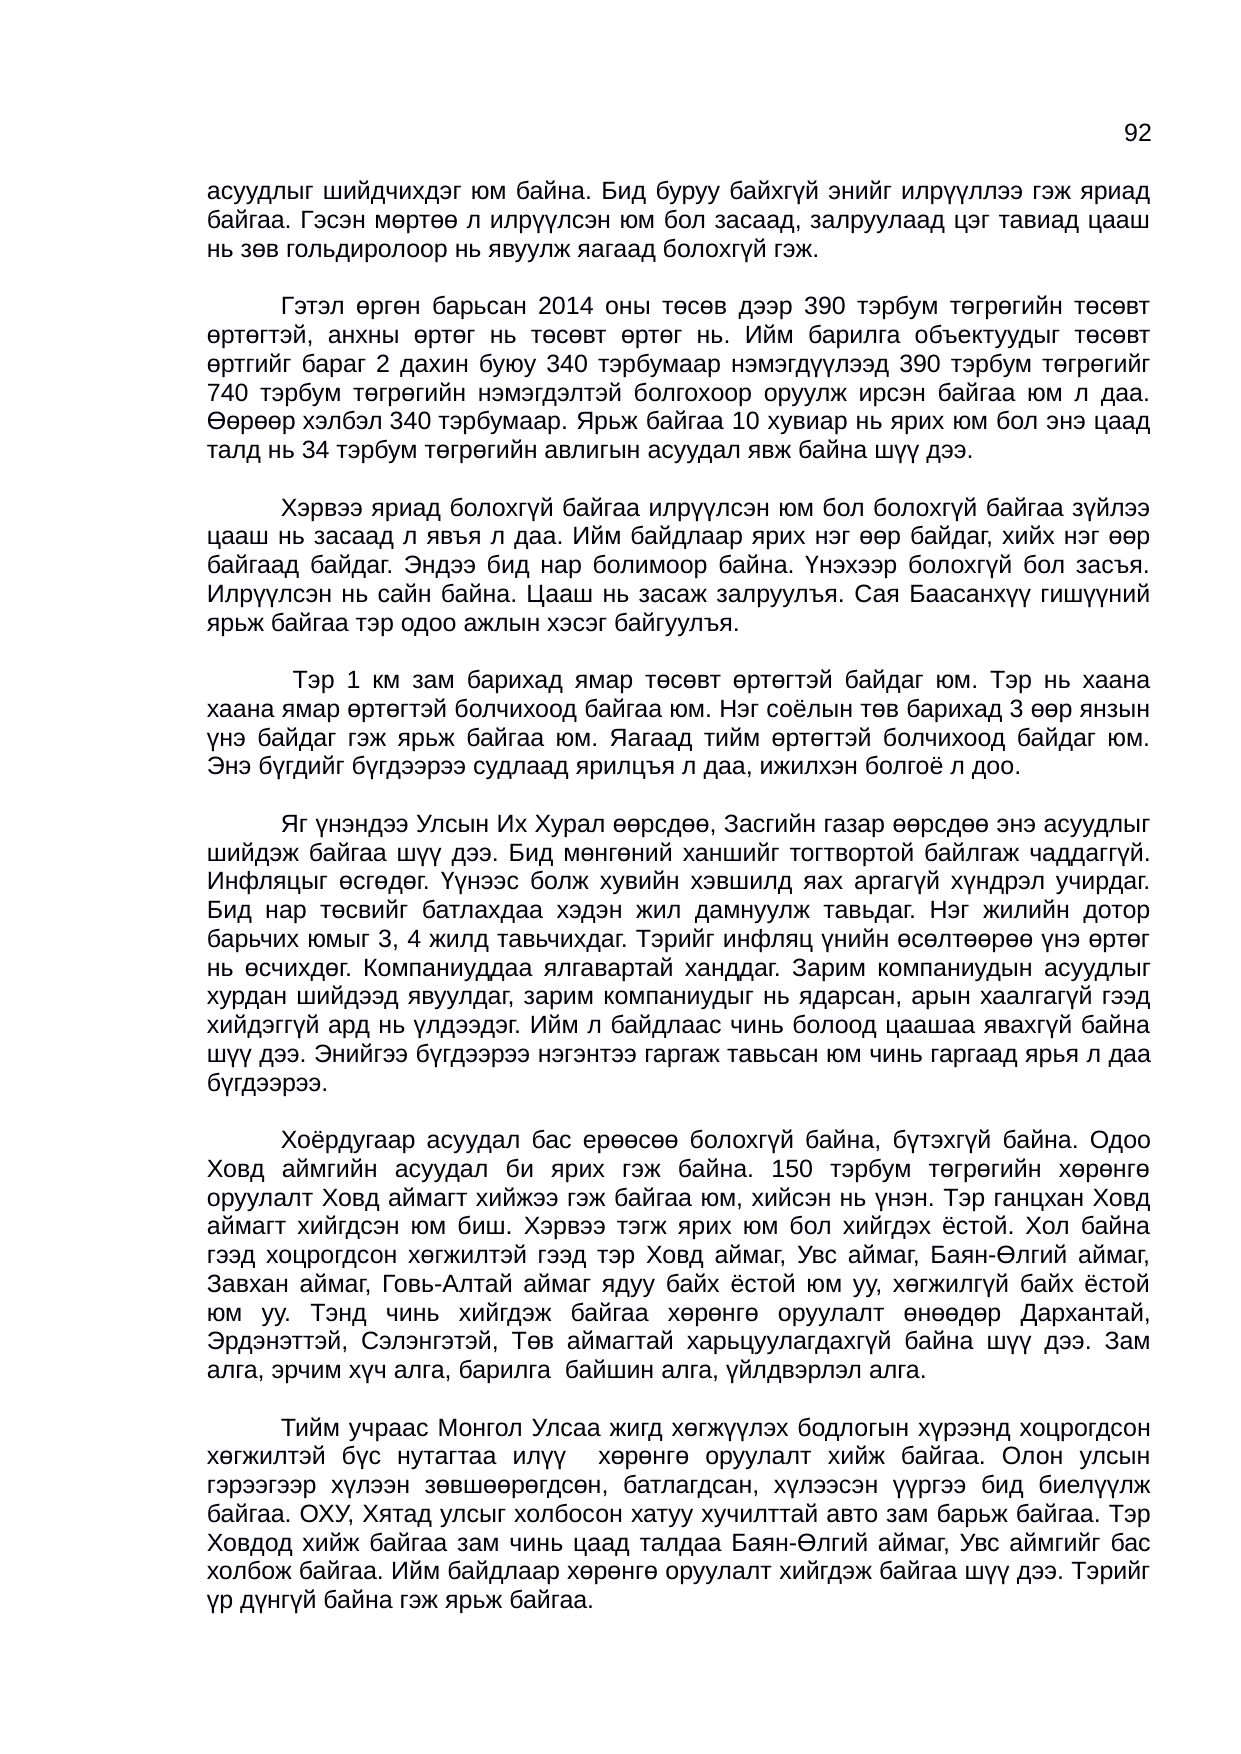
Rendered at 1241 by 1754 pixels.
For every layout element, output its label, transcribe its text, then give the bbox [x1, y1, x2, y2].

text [207, 176, 1152, 263]
text Хоёрдугаар асуудал бас ерөөсөө болохгүй байна, бүтэхгүй байна. Одоо Ховд аймгийн асуудал би ярих гэж байна. 150 тэрбум төгрөгийн хөрөнгө оруулалт Ховд аймагт хийжээ гэж байгаа юм, хийсэн нь үнэн. Тэр ганцхан Ховд аймагт хийгдсэн юм биш. Хэрвээ тэгж ярих юм бол хийгдэх ёстой. Хол байна гээд хоцрогдсон хөгжилтэй гээд тэр Ховд аймаг, Увс аймаг, Баян-Өлгий аймаг, Завхан аймаг, Говь-Алтай аймаг ядуу байх ёстой юм уу, хөгжилгүй байх ёстой юм уу. Тэнд чинь хийгдэж байгаа хөрөнгө оруулалт өнөөдөр Дархантай, Эрдэнэттэй, Сэлэнгэтэй, Төв аймагтай харьцуулагдахгүй байна шүү дээ. Зам алга, эрчим хүч алга, барилга байшин алга, үйлдвэрлэл алга. [207, 1125, 1152, 1384]
text Хэрвээ яриад болохгүй байгаа илрүүлсэн юм бол болохгүй байгаа зүйлээ цааш нь засаад л явъя л даа. Ийм байдлаар ярих нэг өөр байдаг, хийх нэг өөр байгаад байдаг. Эндээ бид нар болимоор байна. Үнэхээр болохгүй бол засъя. Илрүүлсэн нь сайн байна. Цааш нь засаж залруулъя. Сая Баасанхүү гишүүний ярьж байгаа тэр одоо ажлын хэсэг байгуулъя. [207, 493, 1152, 636]
text Тийм учраас Монгол Улсаа жигд хөгжүүлэх бодлогын хүрээнд хоцрогдсон хөгжилтэй бүс нутагтаа илүү хөрөнгө оруулалт хийж байгаа. Олон улсын гэрээгээр хүлээн зөвшөөрөгдсөн, батлагдсан, хүлээсэн үүргээ бид биелүүлж байгаа. ОХУ, Хятад улсыг холбосон хатуу хучилттай авто зам барьж байгаа. Тэр Ховдод хийж байгаа зам чинь цаад талдаа Баян-Өлгий аймаг, Увс аймгийг бас холбож байгаа. Ийм байдлаар хөрөнгө оруулалт хийгдэж байгаа шүү дээ. Тэрийг үр дүнгүй байна гэж ярьж байгаа. [207, 1413, 1152, 1614]
text Гэтэл өргөн барьсан 2014 оны төсөв дээр 390 тэрбум төгрөгийн төсөвт өртөгтэй, анхны өртөг нь төсөвт өртөг нь. Ийм барилга объектуудыг төсөвт өртгийг бараг 2 дахин буюу 340 тэрбумаар нэмэгдүүлээд 390 тэрбум төгрөгийг 740 тэрбум төгрөгийн нэмэгдэлтэй болгохоор оруулж ирсэн байгаа юм л даа. Өөрөөр хэлбэл 340 тэрбумаар. Ярьж байгаа 10 хувиар нь ярих юм бол энэ цаад талд нь 34 тэрбум төгрөгийн авлигын асуудал явж байна шүү дээ. [207, 291, 1152, 464]
text Яг үнэндээ Улсын Их Хурал өөрсдөө, Засгийн газар өөрсдөө энэ асуудлыг шийдэж байгаа шүү дээ. Бид мөнгөний ханшийг тогтвортой байлгаж чаддаггүй. Инфляцыг өсгөдөг. Үүнээс болж хувийн хэвшилд яах аргагүй хүндрэл учирдаг. Бид нар төсвийг батлахдаа хэдэн жил дамнуулж тавьдаг. Нэг жилийн дотор барьчих юмыг 3, 4 жилд тавьчихдаг. Тэрийг инфляц үнийн өсөлтөөрөө үнэ өртөг нь өсчихдөг. Компаниуддаа ялгавартай ханддаг. Зарим компаниудын асуудлыг хурдан шийдээд явуулдаг, зарим компаниудыг нь ядарсан, арын хаалгагүй гээд хийдэггүй ард нь үлдээдэг. Ийм л байдлаас чинь болоод цаашаа явахгүй байна шүү дээ. Энийгээ бүгдээрээ нэгэнтээ гаргаж тавьсан юм чинь гаргаад ярья л даа бүгдээрээ. [207, 809, 1152, 1096]
text Тэр 1 км зам барихад ямар төсөвт өртөгтэй байдаг юм. Тэр нь хаана хаана ямар өртөгтэй болчихоод байгаа юм. Нэг соёлын төв барихад 3 өөр янзын үнэ байдаг гэж ярьж байгаа юм. Яагаад тийм өртөгтэй болчихоод байдаг юм. Энэ бүгдийг бүгдээрээ судлаад ярилцъя л даа, ижилхэн болгоё л доо. [207, 665, 1152, 780]
